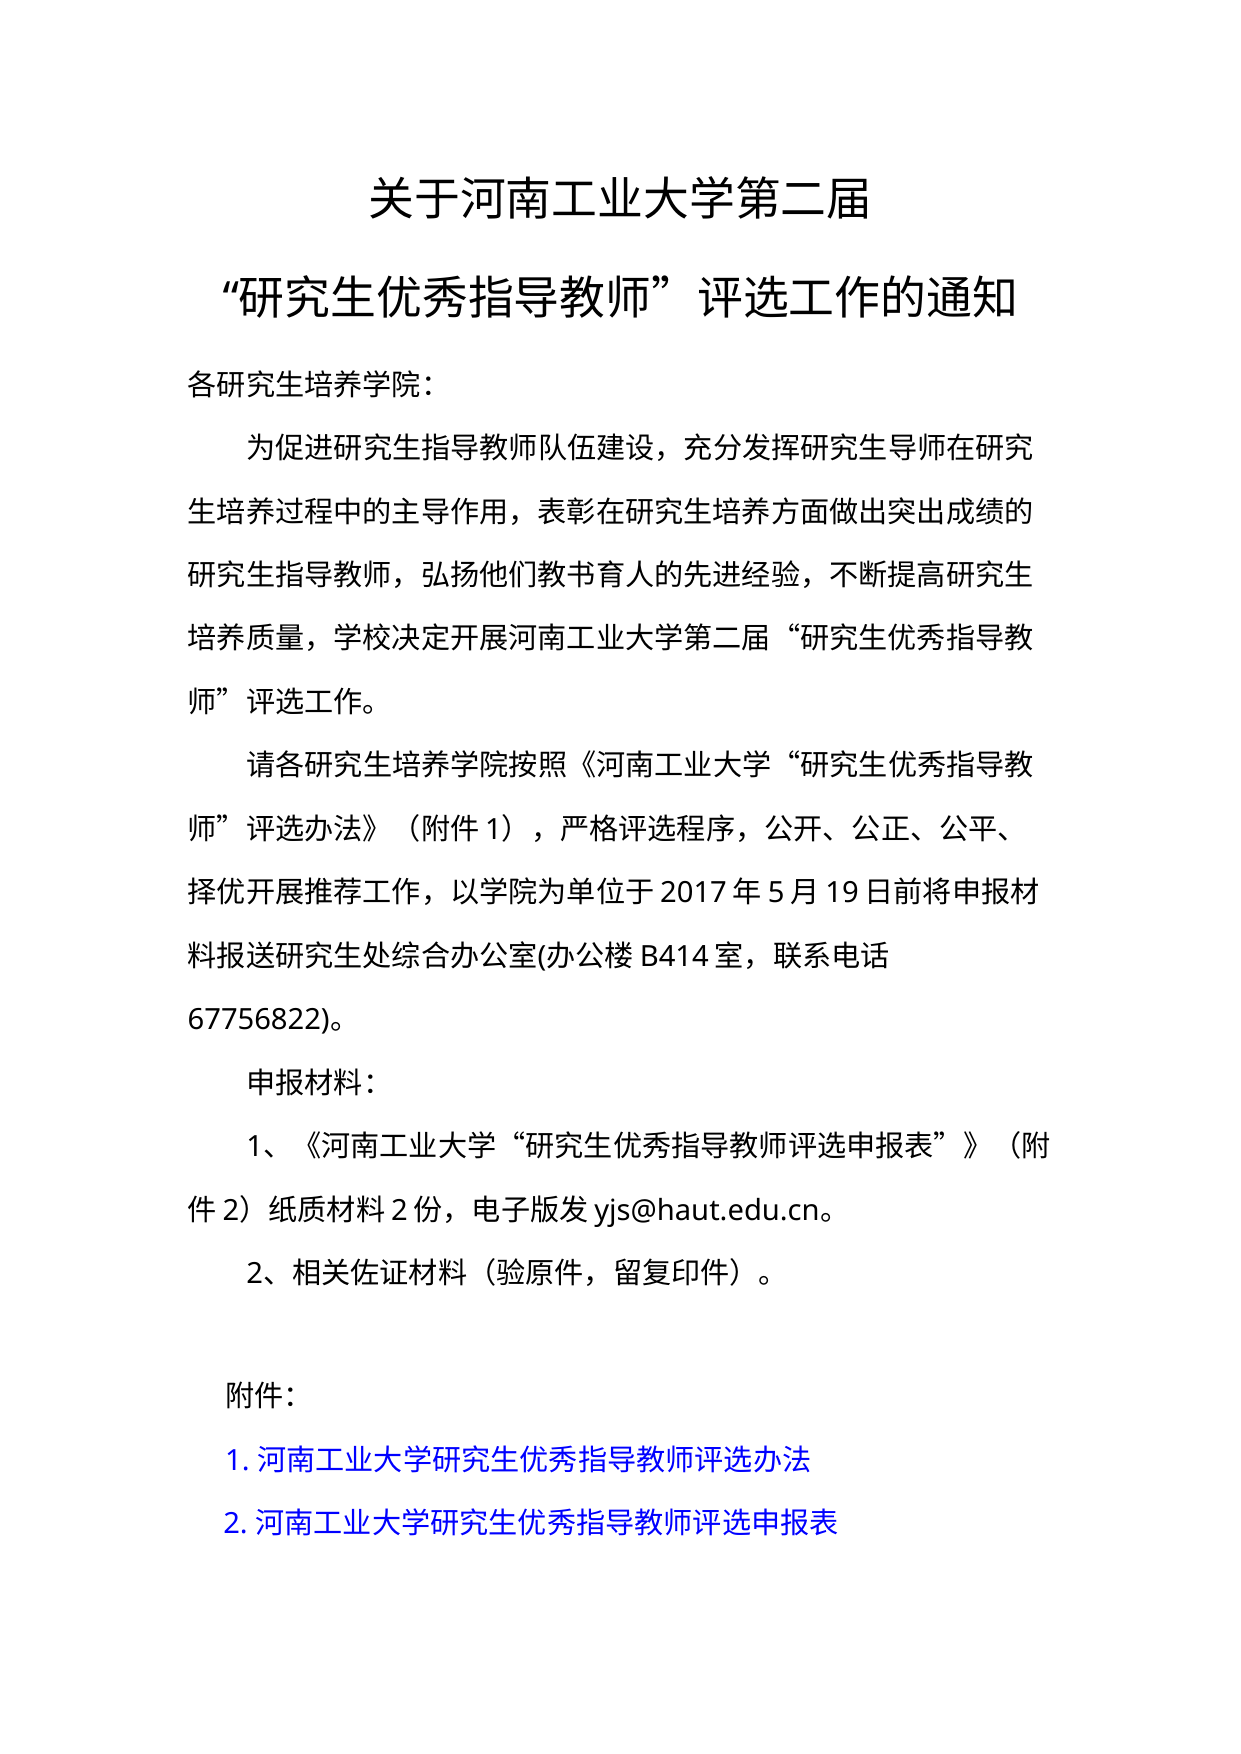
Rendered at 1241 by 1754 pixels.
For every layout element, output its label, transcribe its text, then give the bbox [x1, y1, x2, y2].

text 2、相关佐证材料（验原件，留复印件）。 [187, 1250, 1053, 1292]
text 2. 河南工业大学研究生优秀指导教师评选申报表 [187, 1500, 1053, 1542]
text 关于河南工业大学第二届 [187, 162, 1053, 228]
text 申报材料： [187, 1059, 1053, 1102]
text 1. 河南工业大学研究生优秀指导教师评选办法 [187, 1436, 1053, 1479]
text 为促进研究生指导教师队伍建设，充分发挥研究生导师在研究生培养过程中的主导作用，表彰在研究生培养方面做出突出成绩的研究生指导教师，弘扬他们教书育人的先进经验，不断提高研究生培养质量，学校决定开展河南工业大学第二届“研究生优秀指导教师”评选工作。 [187, 425, 1053, 721]
text 1、《河南工业大学“研究生优秀指导教师评选申报表”》（附件2）纸质材料2份，电子版发yjs@haut.edu.cn。 [187, 1123, 1053, 1229]
text 各研究生培养学院： [187, 361, 1053, 403]
text 附件： [187, 1373, 1053, 1415]
text “研究生优秀指导教师”评选工作的通知 [187, 261, 1053, 328]
text 请各研究生培养学院按照《河南工业大学“研究生优秀指导教师”评选办法》（附件1），严格评选程序，公开、公正、公平、择优开展推荐工作，以学院为单位于2017年5月19日前将申报材料报送研究生处综合办公室(办公楼B414室，联系电话67756822)。 [187, 742, 1053, 1038]
